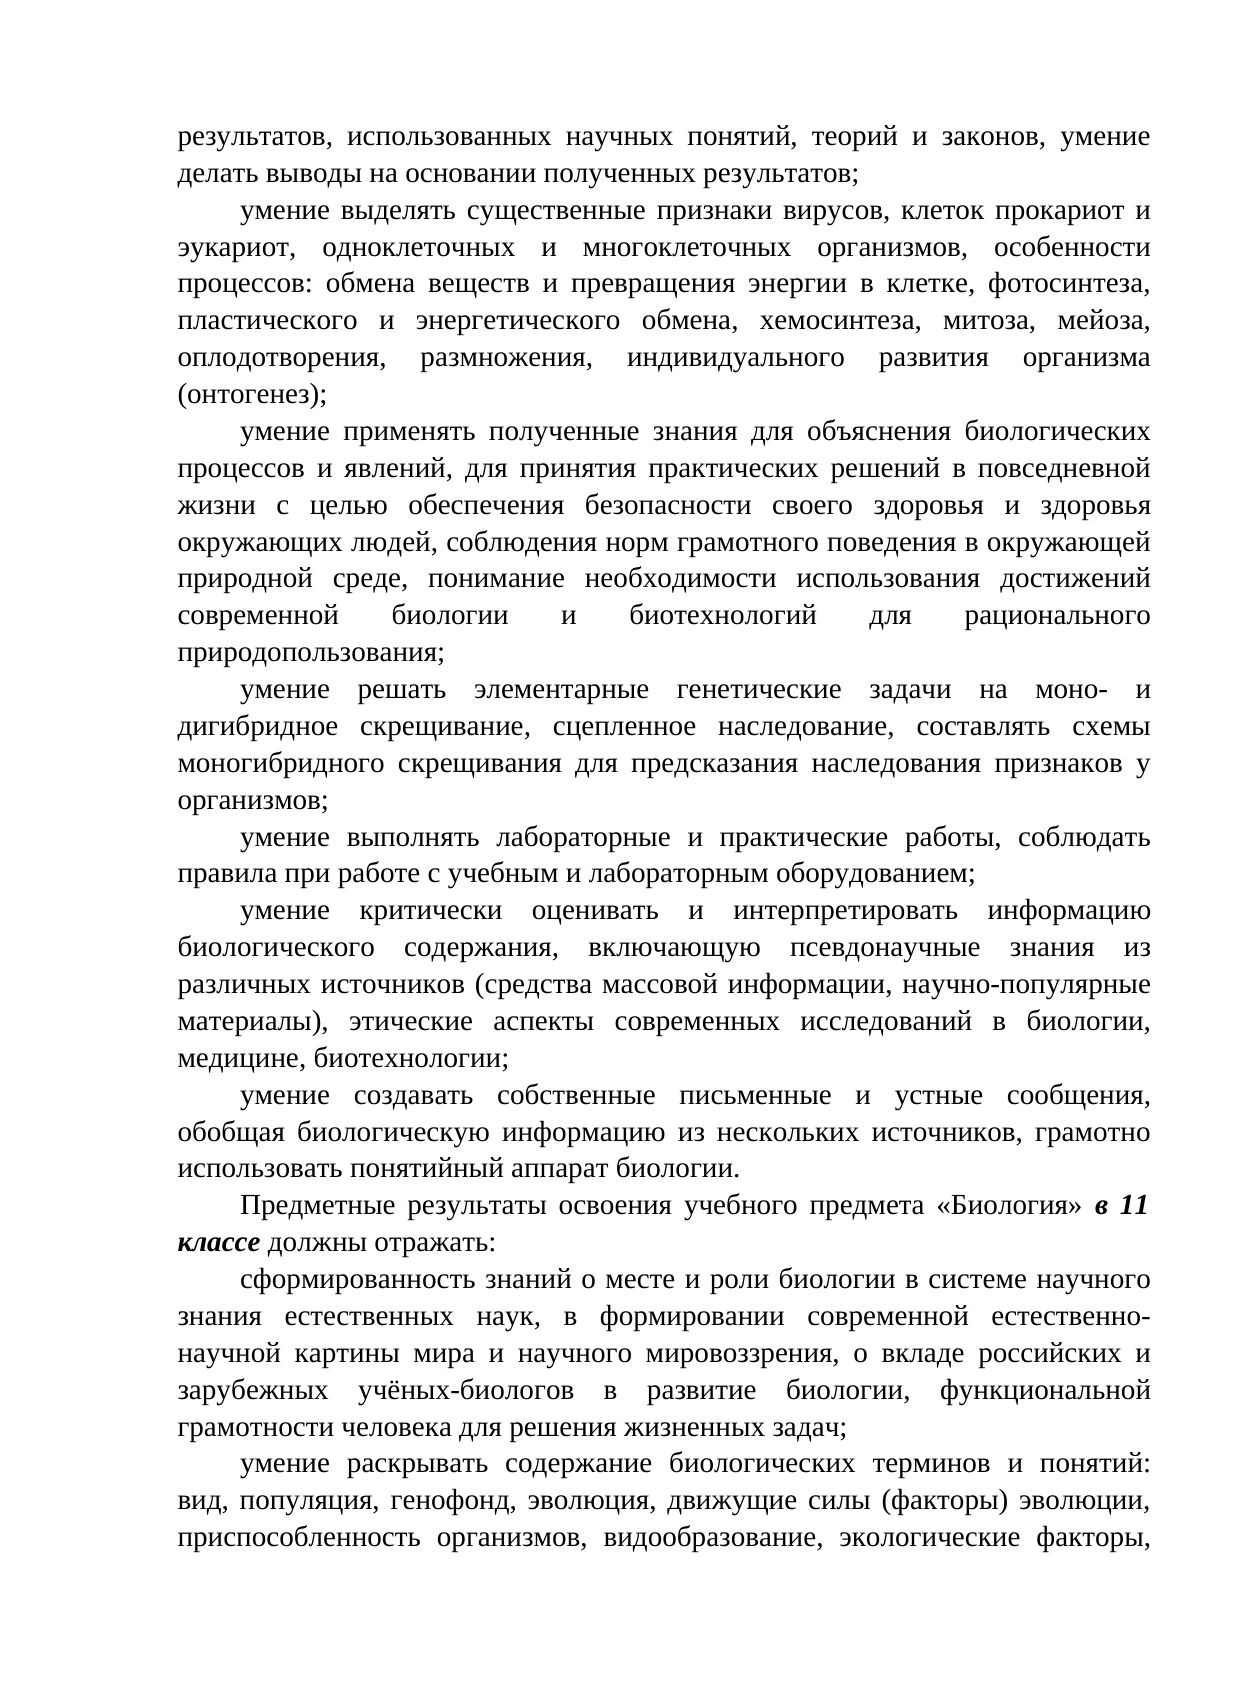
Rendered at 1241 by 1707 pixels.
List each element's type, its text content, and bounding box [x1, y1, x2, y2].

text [177, 1446, 1152, 1553]
text сформированность знаний о месте и роли биологии в системе научного знания естественных наук, в формировании современной естественно-научной картины мира и научного мировоззрения, о вкладе российских и зарубежных учёных-биологов в развитие биологии, функциональной грамотности человека для решения жизненных задач; [177, 1261, 1152, 1442]
text Предметные результаты освоения учебного предмета «Биология» в 11 классе должны отражать: [177, 1187, 1152, 1258]
text умение критически оценивать и интерпретировать информацию биологического содержания, включающую псевдонаучные знания из различных источников (средства массовой информации, научно-популярные материалы), этические аспекты современных исследований в биологии, медицине, биотехнологии; [177, 892, 1152, 1073]
text умение применять полученные знания для объяснения биологических процессов и явлений, для принятия практических решений в повседневной жизни с целью обеспечения безопасности своего здоровья и здоровья окружающих людей, соблюдения норм грамотного поведения в окружающей природной среде, понимание необходимости использования достижений современной биологии и биотехнологий для рационального природопользования; [177, 413, 1152, 668]
text умение выполнять лабораторные и практические работы, соблюдать правила при работе с учебным и лабораторным оборудованием; [177, 819, 1152, 889]
text умение создавать собственные письменные и устные сообщения, обобщая биологическую информацию из нескольких источников, грамотно использовать понятийный аппарат биологии. [177, 1077, 1152, 1184]
text умение выделять существенные признаки вирусов, клеток прокариот и эукариот, одноклеточных и многоклеточных организмов, особенности процессов: обмена веществ и превращения энергии в клетке, фотосинтеза, пластического и энергетического обмена, хемосинтеза, митоза, мейоза, оплодотворения, размножения, индивидуального развития организма (онтогенез); [177, 192, 1152, 410]
text умение решать элементарные генетические задачи на моно- и дигибридное скрещивание, сцепленное наследование, составлять схемы моногибридного скрещивания для предсказания наследования признаков у организмов; [177, 671, 1152, 815]
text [177, 118, 1152, 188]
